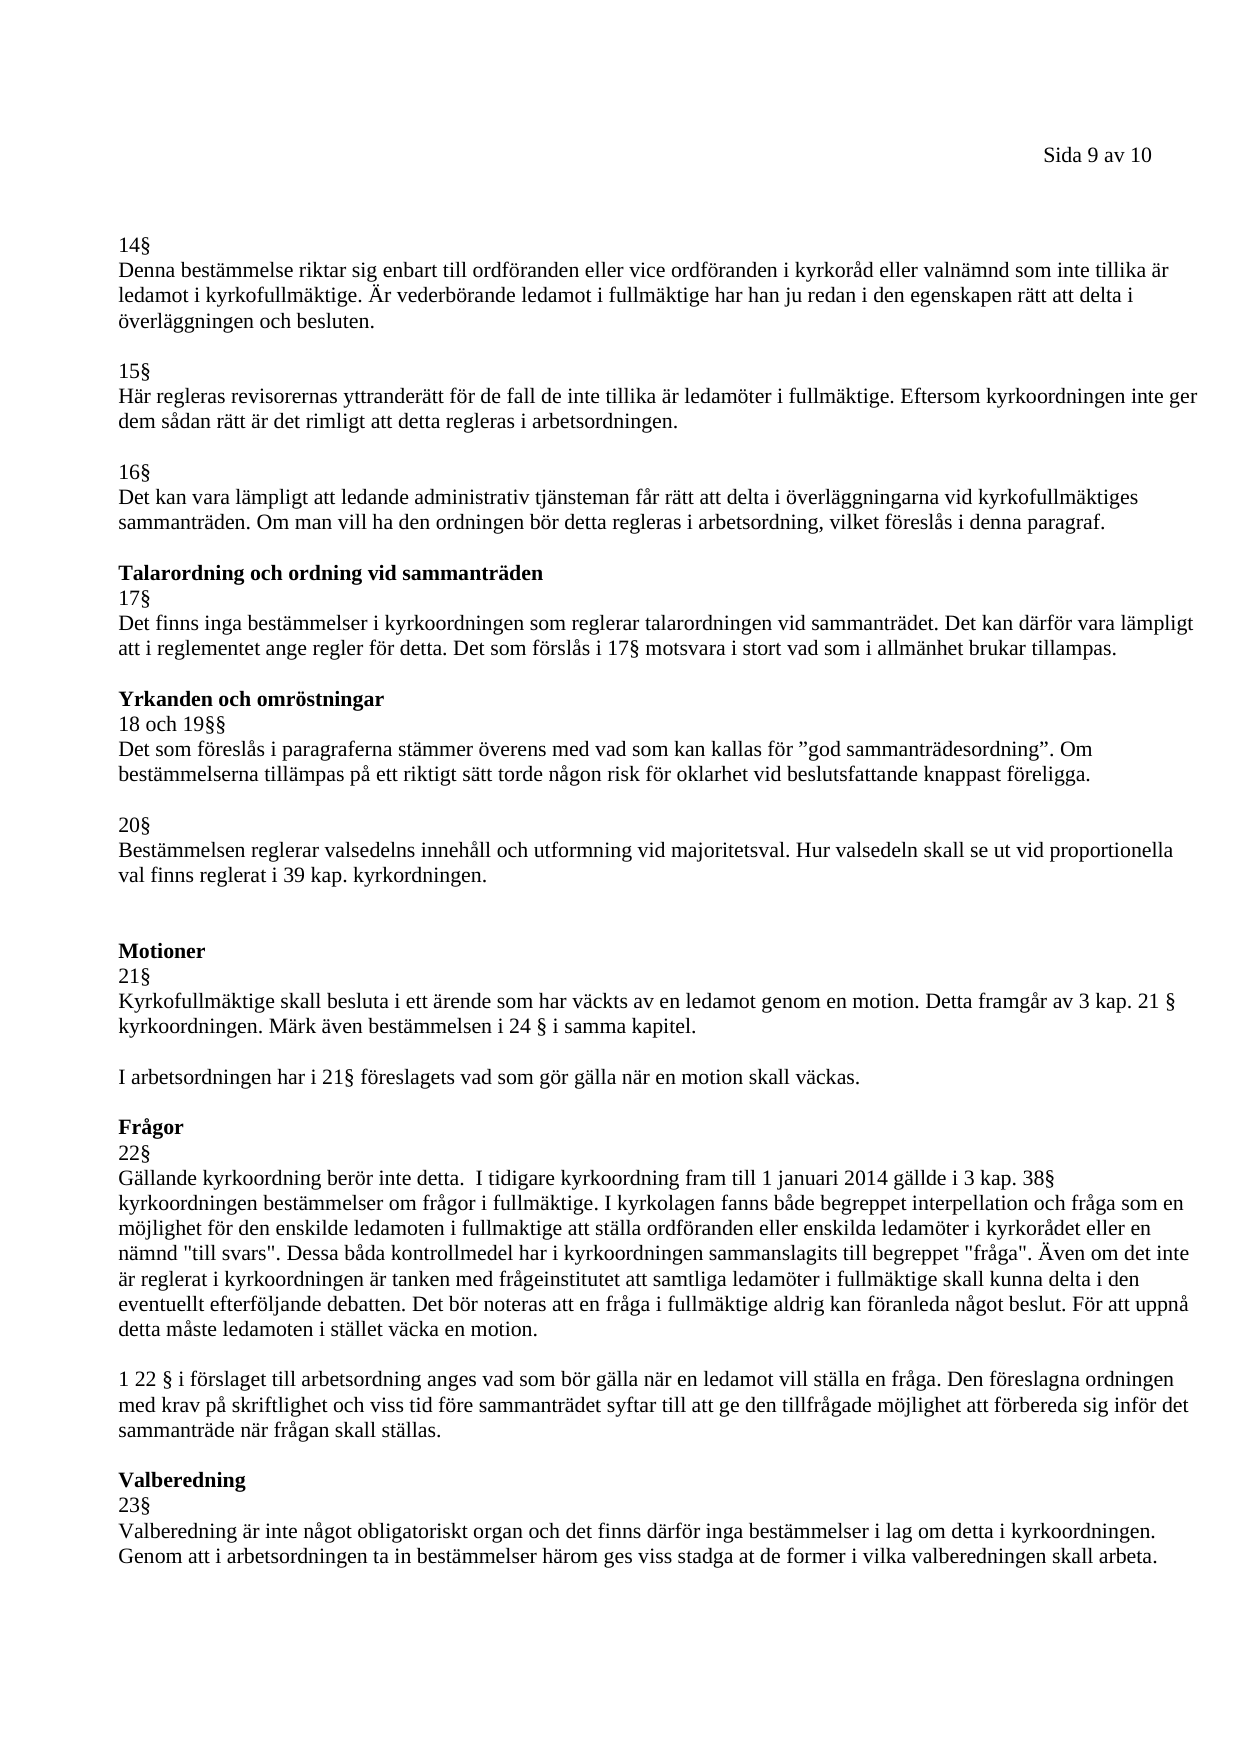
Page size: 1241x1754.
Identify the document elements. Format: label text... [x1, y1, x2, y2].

text Motioner [118, 938, 1199, 963]
text Gällande kyrkoordning berör inte detta. I tidigare kyrkoordning fram till 1 januari 2014 gällde i 3 kap. 38§ kyrkoordningen bestämmelser om frågor i fullmäktige. I kyrkolagen fanns både begreppet interpellation och fråga som en möjlighet för den enskilde ledamoten i fullmaktige att ställa ordföranden eller enskilda ledamöter i kyrkorådet eller en nämnd "till svars". Dessa båda kontrollmedel har i kyrkoordningen sammanslagits till begreppet "fråga". Även om det inte är reglerat i kyrkoordningen är tanken med frågeinstitutet att samtliga ledamöter i fullmäktige skall kunna delta i den eventuellt efterföljande debatten. Det bör noteras att en fråga i fullmäktige aldrig kan föranleda något beslut. För att uppnå detta måste ledamoten i stället väcka en motion. [118, 1165, 1199, 1341]
text Valberedning är inte något obligatoriskt organ och det finns därför inga bestämmelser i lag om detta i kyrkoordningen. Genom att i arbetsordningen ta in bestämmelser härom ges viss stadga at de former i vilka valberedningen skall arbeta. [118, 1518, 1199, 1568]
text 17§ [118, 585, 1199, 610]
text Talarordning och ordning vid sammanträden [118, 560, 1199, 585]
text 23§ [118, 1492, 1199, 1518]
text 15§ [118, 358, 1199, 383]
text 16§ [118, 459, 1199, 484]
text Det kan vara lämpligt att ledande administrativ tjänsteman får rätt att delta i överläggningarna vid kyrkofullmäktiges sammanträden. Om man vill ha den ordningen bör detta regleras i arbetsordning, vilket föreslås i denna paragraf. [118, 484, 1199, 534]
text Yrkanden och omröstningar 18 och 19§§ [118, 686, 1199, 736]
text Frågor 22§ [118, 1114, 1199, 1165]
text Det finns inga bestämmelser i kyrkoordningen som reglerar talarordningen vid sammanträdet. Det kan därför vara lämpligt att i reglementet ange regler för detta. Det som förslås i 17§ motsvara i stort vad som i allmänhet brukar tillampas. [118, 610, 1199, 661]
text 1 22 § i förslaget till arbetsordning anges vad som bör gälla när en ledamot vill ställa en fråga. Den föreslagna ordningen med krav på skriftlighet och viss tid före sammanträdet syftar till att ge den tillfrågade möjlighet att förbereda sig inför det sammanträde när frågan skall ställas. [118, 1366, 1199, 1442]
text Valberedning [118, 1467, 1199, 1492]
text Kyrkofullmäktige skall besluta i ett ärende som har väckts av en ledamot genom en motion. Detta framgår av 3 kap. 21 § kyrkoordningen. Märk även bestämmelsen i 24 § i samma kapitel. [118, 988, 1199, 1039]
text Denna bestämmelse riktar sig enbart till ordföranden eller vice ordföranden i kyrkoråd eller valnämnd som inte tillika är ledamot i kyrkofullmäktige. Är vederbörande ledamot i fullmäktige har han ju redan i den egenskapen rätt att delta i överläggningen och besluten. [118, 257, 1199, 333]
text 21§ [118, 963, 1199, 988]
text Det som föreslås i paragraferna stämmer överens med vad som kan kallas för ”god sammanträdesordning”. Om bestämmelserna tillämpas på ett riktigt sätt torde någon risk för oklarhet vid beslutsfattande knappast föreligga. [118, 736, 1199, 787]
text 20§ [118, 812, 1199, 837]
text 14§ [118, 232, 1199, 257]
text Bestämmelsen reglerar valsedelns innehåll och utformning vid majoritetsval. Hur valsedeln skall se ut vid proportionella val finns reglerat i 39 kap. kyrkordningen. [118, 837, 1199, 887]
text I arbetsordningen har i 21§ föreslagets vad som gör gälla när en motion skall väckas. [118, 1064, 1199, 1089]
text Här regleras revisorernas yttranderätt för de fall de inte tillika är ledamöter i fullmäktige. Eftersom kyrkoordningen inte ger dem sådan rätt är det rimligt att detta regleras i arbetsordningen. [118, 383, 1199, 434]
